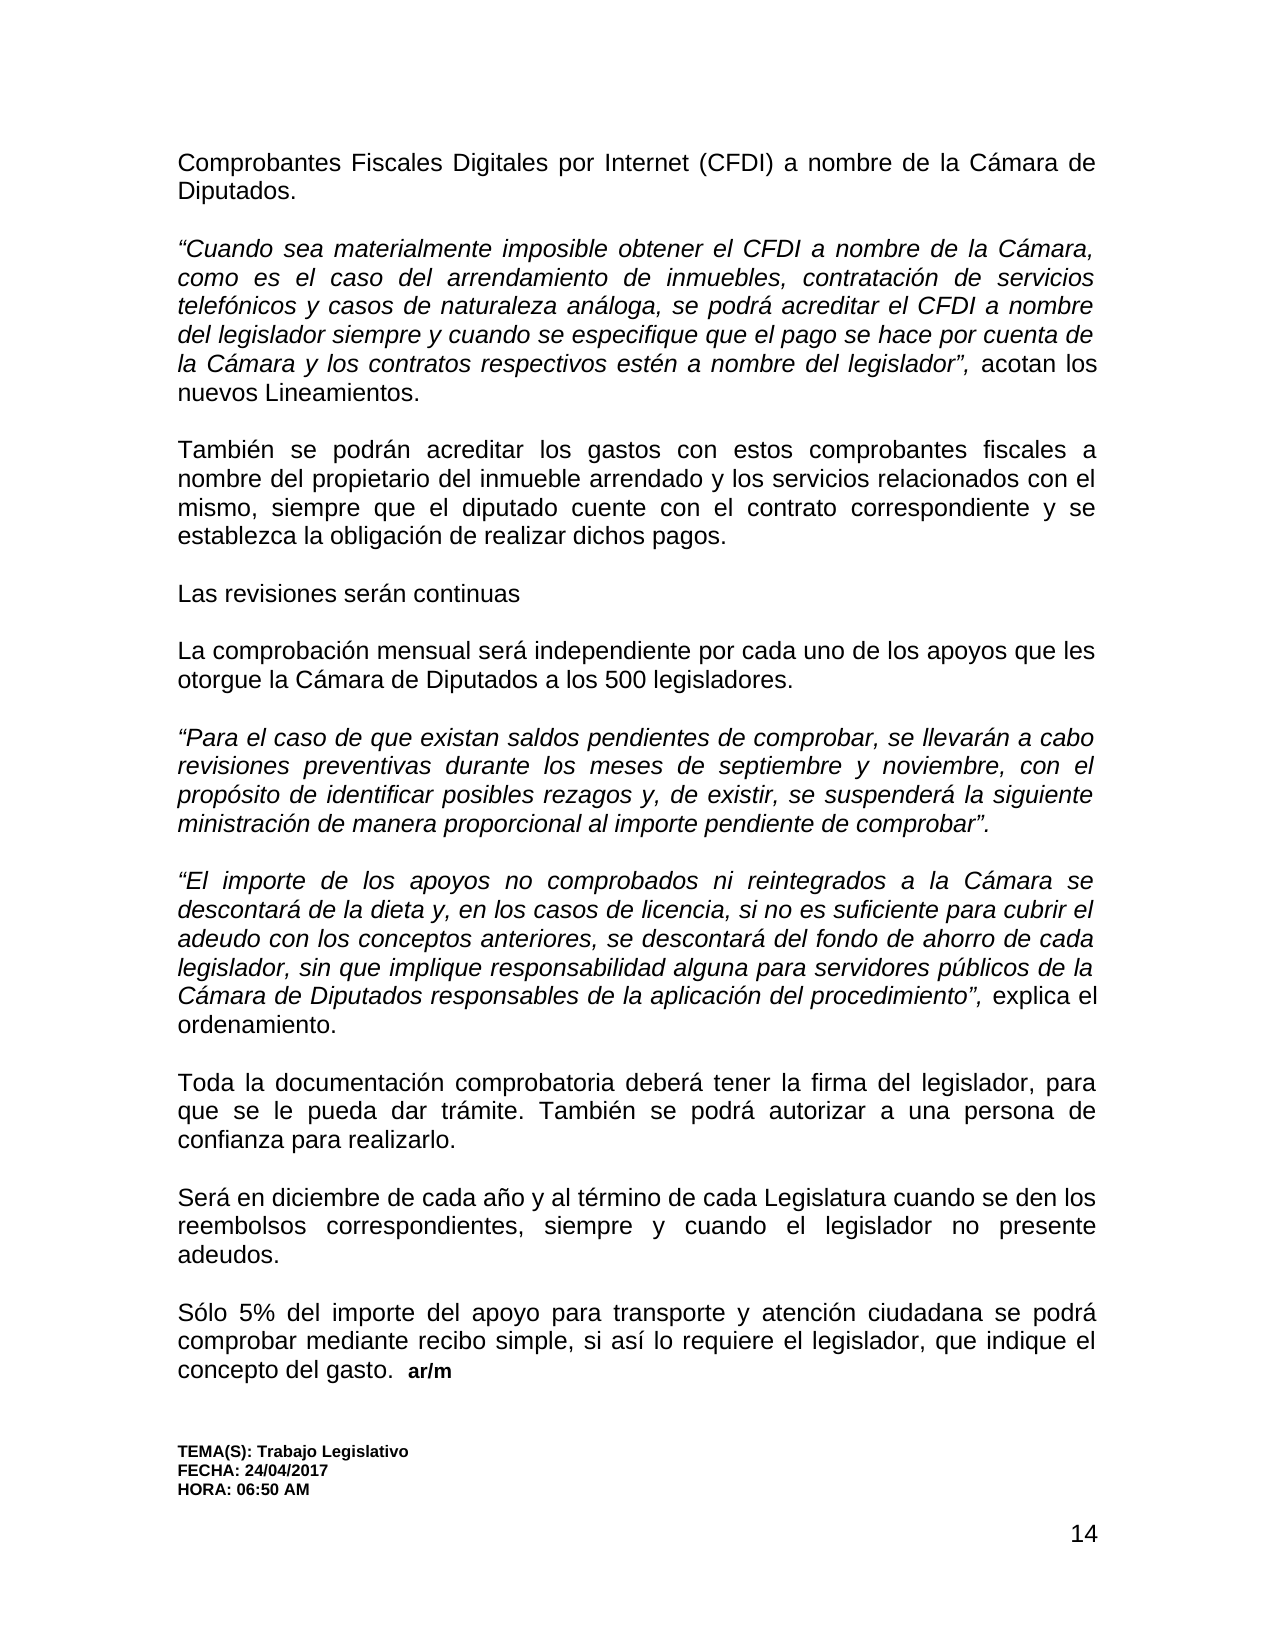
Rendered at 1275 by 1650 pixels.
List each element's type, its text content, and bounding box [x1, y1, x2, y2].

text La comprobación mensual será independiente por cada uno de los apoyos que les otorgue la Cámara de Diputados a los 500 legisladores. [177, 636, 1098, 694]
text “Cuando sea materialmente imposible obtener el CFDI a nombre de la Cámara, como es el caso del arrendamiento de inmuebles, contratación de servicios telefónicos y casos de naturaleza análoga, se podrá acreditar el CFDI a nombre del legislador siempre y cuando se especifique que el pago se hace por cuenta de la Cámara y los contratos respectivos estén a nombre del legislador”, acotan los nuevos Lineamientos. [177, 234, 1098, 406]
text Las revisiones serán continuas [177, 579, 1098, 608]
text HORA: 06:50 AM [177, 1480, 1098, 1499]
text TEMA(S): Trabajo Legislativo [177, 1441, 1098, 1461]
text “Para el caso de que existan saldos pendientes de comprobar, se llevarán a cabo revisiones preventivas durante los meses de septiembre y noviembre, con el propósito de identificar posibles rezagos y, de existir, se suspenderá la siguiente ministración de manera proporcional al importe pendiente de comprobar”. [177, 723, 1098, 838]
text Toda la documentación comprobatoria deberá tener la firma del legislador, para que se le pueda dar trámite. También se podrá autorizar a una persona de confianza para realizarlo. [177, 1068, 1098, 1154]
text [177, 148, 1098, 205]
text Será en diciembre de cada año y al término de cada Legislatura cuando se den los reembolsos correspondientes, siempre y cuando el legislador no presente adeudos. [177, 1183, 1098, 1269]
text “El importe de los apoyos no comprobados ni reintegrados a la Cámara se descontará de la dieta y, en los casos de licencia, si no es suficiente para cubrir el adeudo con los conceptos anteriores, se descontará del fondo de ahorro de cada legislador, sin que implique responsabilidad alguna para servidores públicos de la Cámara de Diputados responsables de la aplicación del procedimiento”, explica el ordenamiento. [177, 866, 1098, 1039]
text FECHA: 24/04/2017 [177, 1461, 1098, 1480]
text También se podrán acreditar los gastos con estos comprobantes fiscales a nombre del propietario del inmueble arrendado y los servicios relacionados con el mismo, siempre que el diputado cuente con el contrato correspondiente y se establezca la obligación de realizar dichos pagos. [177, 435, 1098, 550]
text Sólo 5% del importe del apoyo para transporte y atención ciudadana se podrá comprobar mediante recibo simple, si así lo requiere el legislador, que indique el concepto del gasto. ar/m [177, 1298, 1098, 1384]
